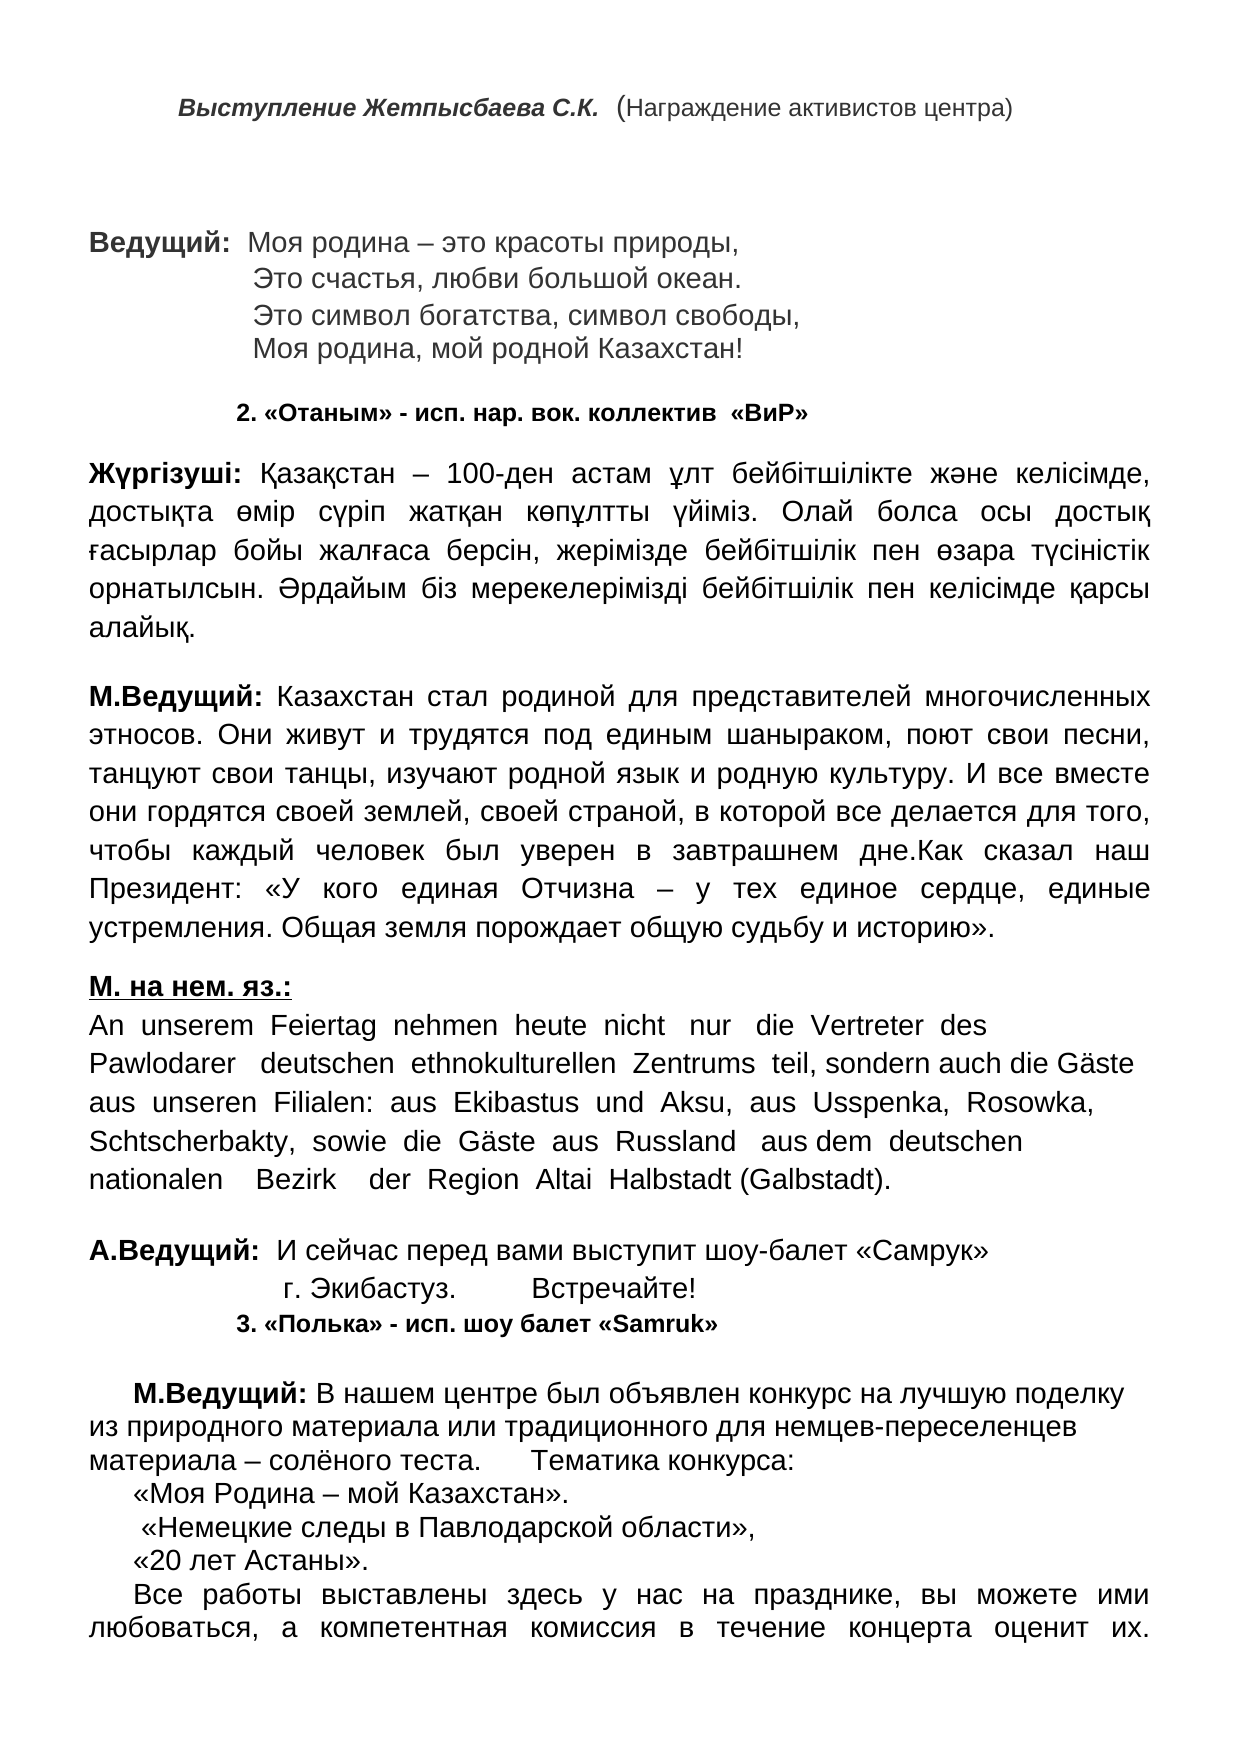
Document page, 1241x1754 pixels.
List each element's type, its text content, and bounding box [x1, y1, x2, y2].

text Жүргізуші: Қазақстан – 100-ден астам ұлт бейбітшілікте және келісімде, достықта өмір сүріп жатқан көпұлтты үйіміз. Олай болса осы достық ғасырлар бойы жалғаса берсін, жерімізде бейбітшілік пен өзара түсіністік орнатылсын. Әрдайым біз мерекелерімізді бейбітшілік пен келісімде қарсы алайық. [89, 456, 1152, 643]
text Ведущий: Моя родина – это красоты природы, [89, 223, 1152, 259]
text An unserem Feiertag nehmen heute nicht nur die Vertreter des Pawlodarer deutschen ethnokulturellen Zentrums teil, sondern auch die Gäste aus unseren Filialen: aus Ekibastus und Aksu, aus Usspenka, Rosowka, Schtscherbakty, sowie die Gäste aus Russland aus dem deutschen nationalen Bezirk der Region Altai Halbstadt (Galbstadt). [89, 1008, 1152, 1196]
text А.Ведущий: И сейчас перед вами выступит шоу-балет «Самрук» [89, 1233, 1152, 1266]
text М.Ведущий: Казахстан стал родиной для представителей многочисленных этносов. Они живут и трудятся под единым шаныраком, поют свои песни, танцуют свои танцы, изучают родной язык и родную культуру. И все вместе они гордятся своей землей, своей страной, в которой все делается для того, чтобы каждый человек был уверен в завтрашнем дне.Как сказал наш Президент: «У кого единая Отчизна – у тех единое сердце, единые устремления. Общая земля порождает общую судьбу и историю». [89, 679, 1152, 943]
text 2. «Отаным» - исп. нар. вок. коллектив «ВиР» [89, 398, 1152, 427]
text Это символ богатства, символ свободы, [162, 295, 1152, 331]
text «Моя Родина – мой Казахстан». [89, 1476, 1152, 1510]
text «20 лет Астаны». [89, 1543, 1152, 1577]
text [89, 1577, 1152, 1644]
text Выступление Жетпысбаева С.К. (Награждение активистов центра) [89, 89, 1152, 122]
text «Немецкие следы в Павлодарской области», [89, 1510, 1152, 1543]
text М.Ведущий: В нашем центре был объявлен конкурс на лучшую поделку из природного материала или традиционного для немцев-переселенцев материала – солёного теста. Тематика конкурса: [89, 1376, 1152, 1476]
text Моя родина, мой родной Казахстан! [89, 331, 1152, 365]
text М. на нем. яз.: [89, 969, 1152, 1003]
text г. Экибастуз. Встречайте! 3. «Полька» - исп. шоу балет «Samruk» [89, 1271, 1152, 1338]
text Это счастья, любви большой океан. [162, 259, 1152, 295]
